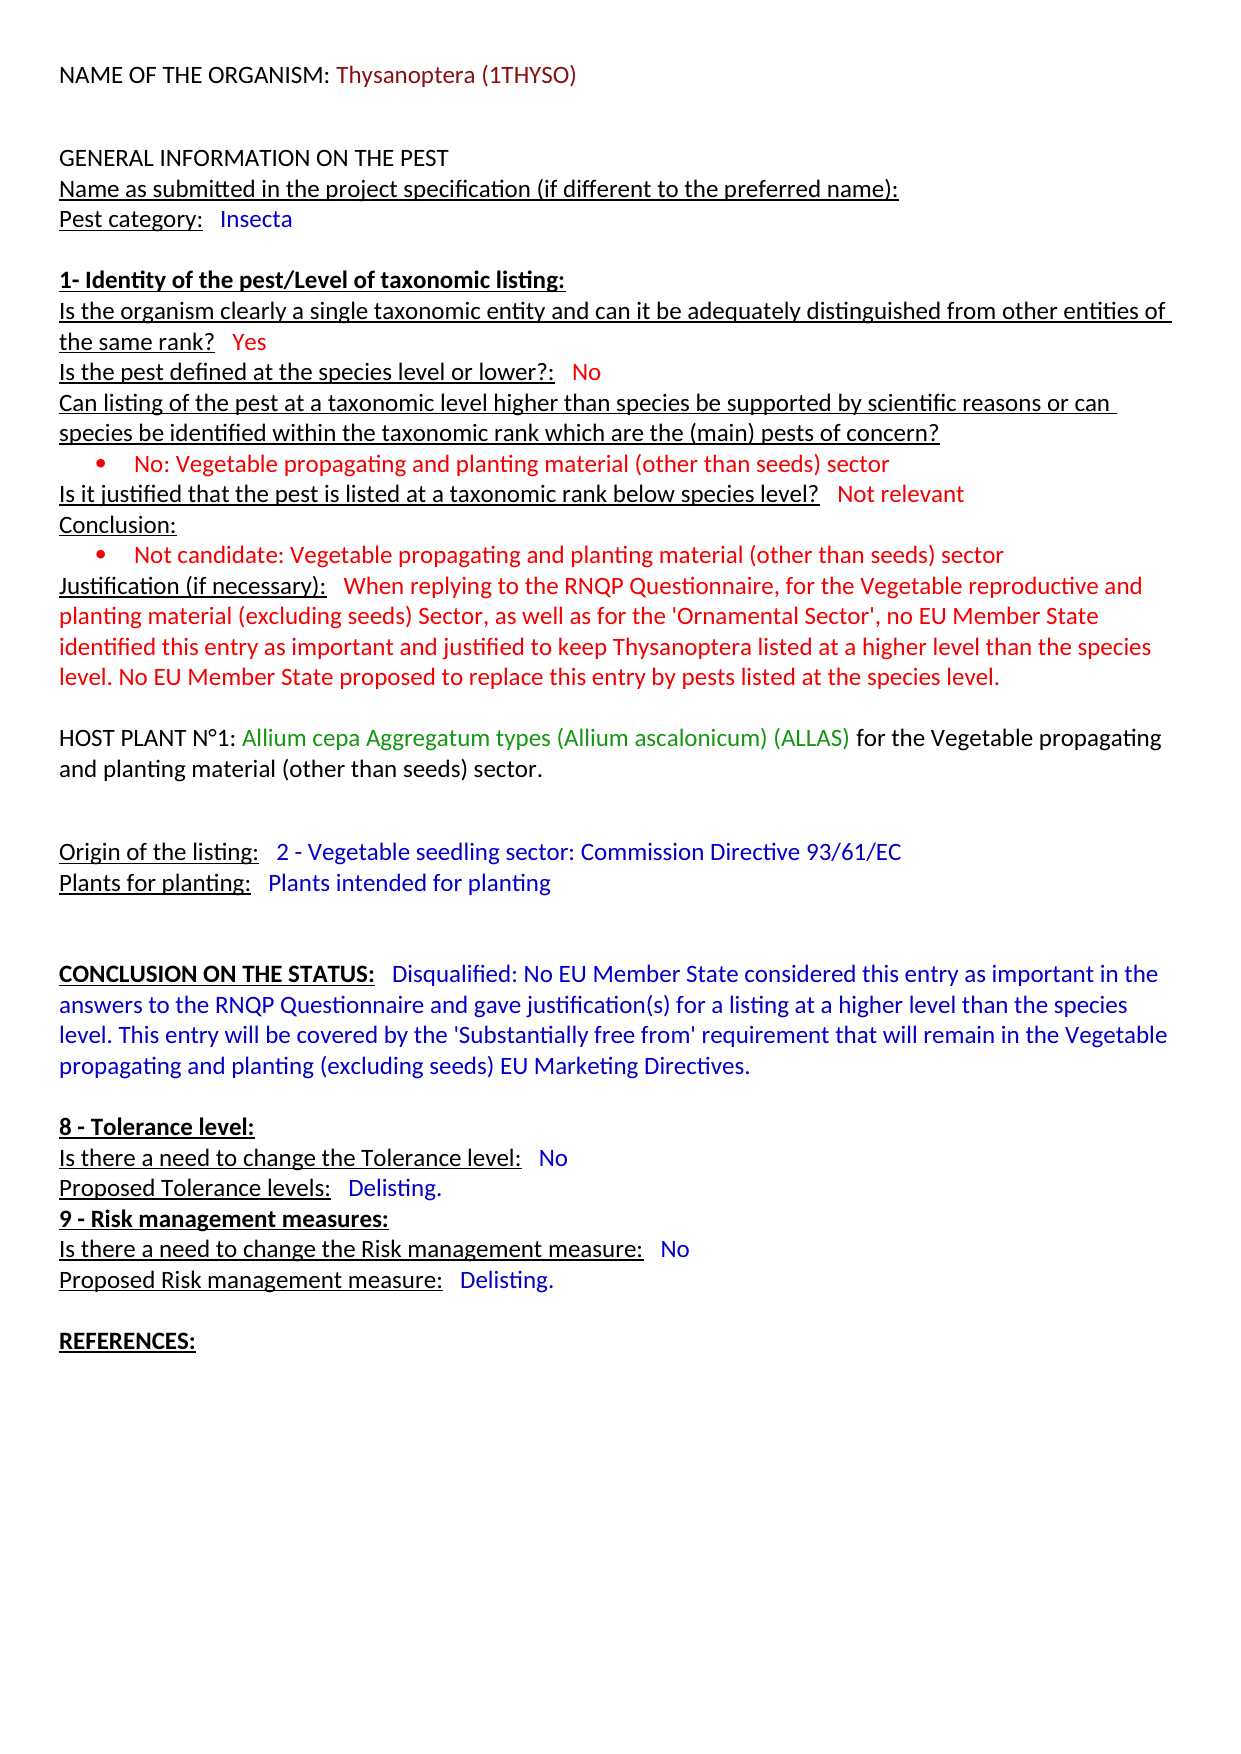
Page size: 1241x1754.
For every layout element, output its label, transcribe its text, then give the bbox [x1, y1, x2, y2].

text HOST PLANT N°1: Allium cepa Aggregatum types (Allium ascalonicum) (ALLAS) for the Vegetable propagating and planting material (other than seeds) sector. [59, 692, 1181, 783]
text Justification (if necessary): When replying to the RNQP Questionnaire, for the Vegetable reproductive and planting material (excluding seeds) Sector, as well as for the 'Ornamental Sector', no EU Member State identified this entry as important and justified to keep Thysanoptera listed at a higher level than the species level. No EU Member State proposed to replace this entry by pests listed at the species level. [59, 570, 1181, 692]
text Name as submitted in the project specification (if different to the preferred name): Pest category: Insecta 1- Identity of the pest/Level of taxonomic listing: Is the organism clearly a single taxonomic entity and can it be adequately distinguished from other entities of the same rank? Yes Is the pest defined at the species level or lower?: No Can listing of the pest at a taxonomic level higher than species be supported by scientific reasons or can species be identified within the taxonomic rank which are the (main) pests of concern? [59, 173, 1181, 448]
text Is it justified that the pest is listed at a taxonomic rank below species level? Not relevant Conclusion: [59, 478, 1181, 539]
list No: Vegetable propagating and planting material (other than seeds) sector [96, 448, 1181, 478]
list Not candidate: Vegetable propagating and planting material (other than seeds) sector [96, 539, 1181, 570]
text GENERAL INFORMATION ON THE PEST [59, 142, 1181, 173]
text NAME OF THE ORGANISM: Thysanoptera (1THYSO) [59, 59, 1181, 89]
text Origin of the listing: 2 - Vegetable seedling sector: Commission Directive 93/61/EC Plants for planting: Plants intended for planting CONCLUSION ON THE STATUS: Disqualified: No EU Member State considered this entry as important in the answers to the RNQP Questionnaire and gave justification(s) for a listing at a higher level than the species level. This entry will be covered by the 'Substantially free from' requirement that will remain in the Vegetable propagating and planting (excluding seeds) EU Marketing Directives. 8 - Tolerance level: Is there a need to change the Tolerance level: No Proposed Tolerance levels: Delisting. 9 - Risk management measures: Is there a need to change the Risk management measure: No Proposed Risk management measure: Delisting. REFERENCES: [59, 836, 1181, 1355]
